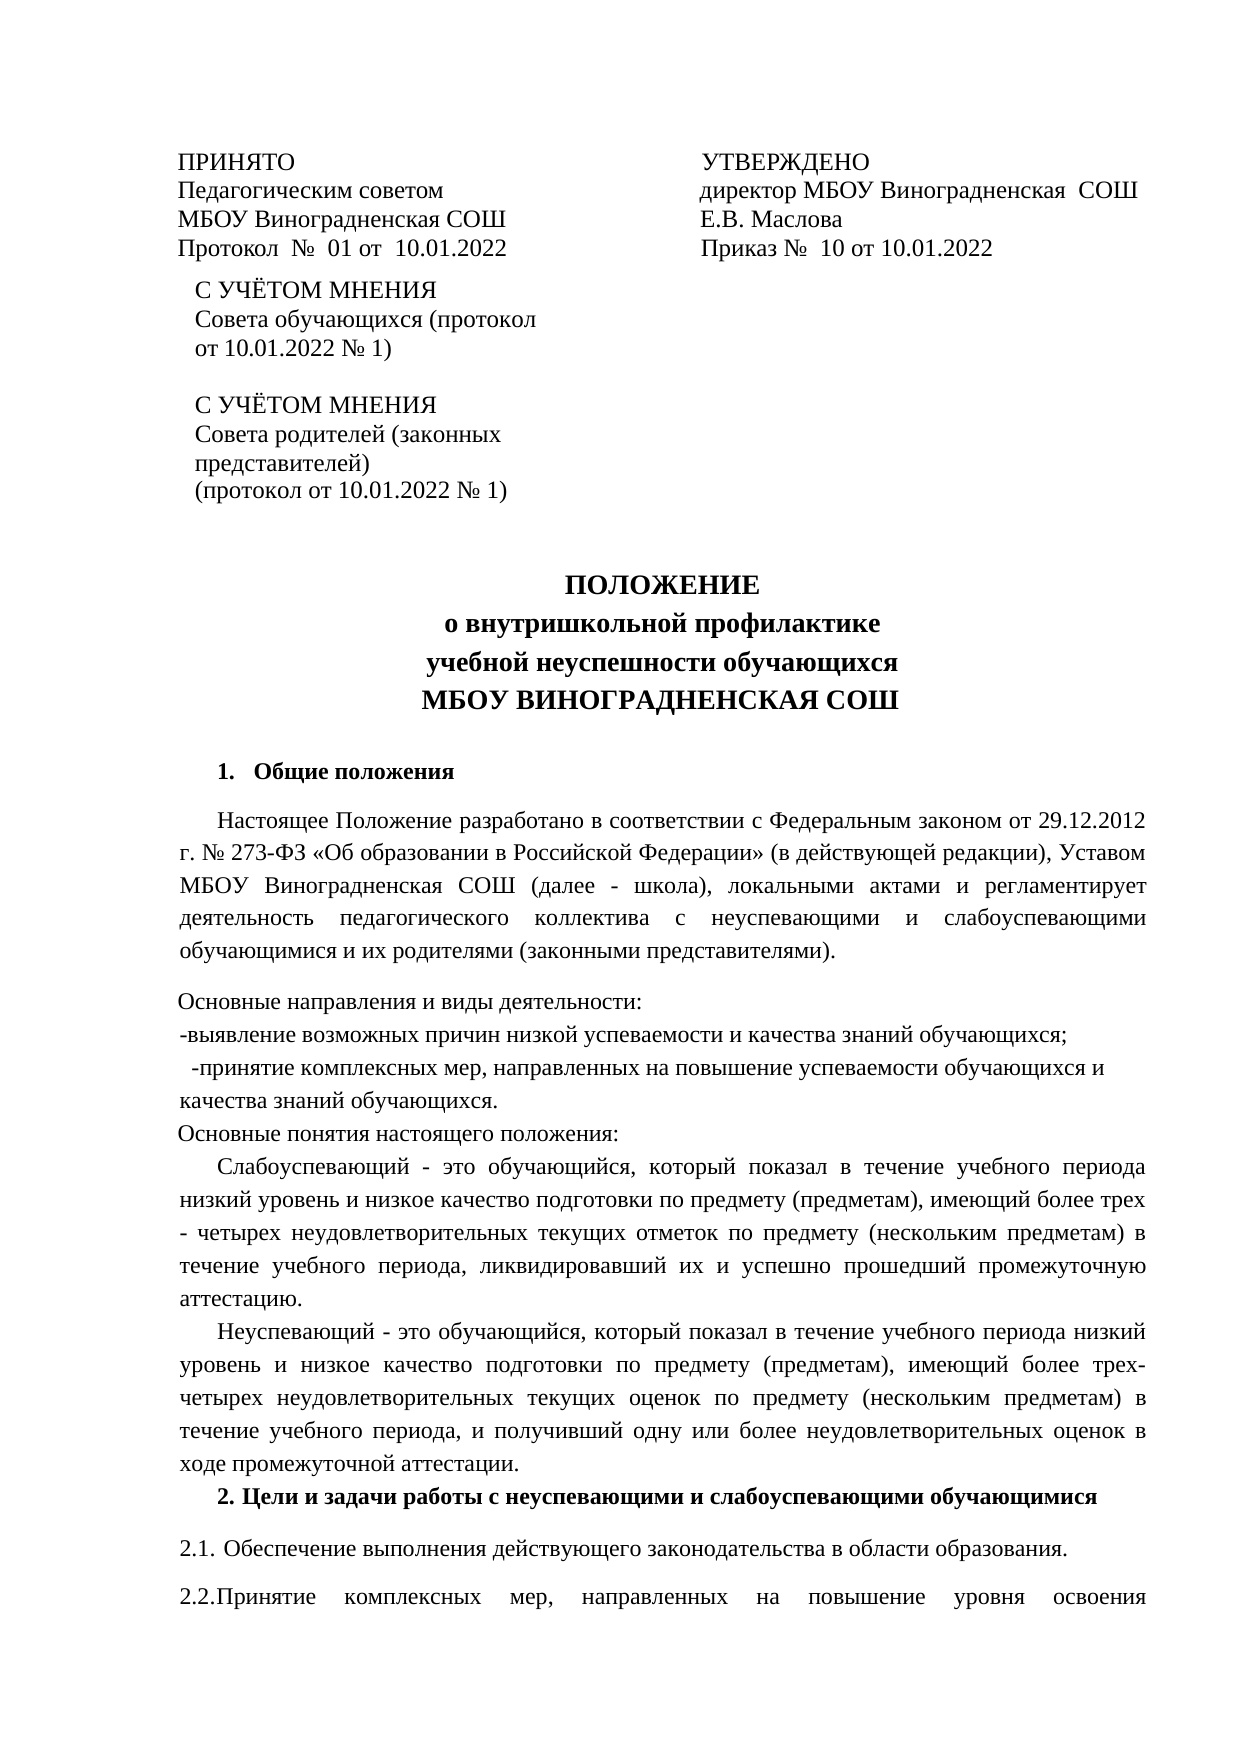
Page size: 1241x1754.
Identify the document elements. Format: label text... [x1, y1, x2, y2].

table_header С УЧЁТОМ МНЕНИЯ Совета обучающихся (протокол от 10.01.2022 № 1) [195, 262, 701, 377]
list Обеспечение выполнения действующего законодательства в области образования. [179, 1537, 1152, 1561]
text Неуспевающий - это обучающийся, который показал в течение учебного периода низкий уровень и низкое качество подготовки по предмету (предметам), имеющий более трех-четырех неудовлетворительных текущих оценок по предмету (нескольким предметам) в течение учебного периода, и получивший одну или более неудовлетворительных оценок в ходе промежуточной аттестации. [179, 1313, 1147, 1478]
text -выявление возможных причин низкой успеваемости и качества знаний обучающихся; [179, 1016, 1147, 1049]
text МБОУ ВИНОГРАДНЕНСКАЯ СОШ [177, 679, 1143, 717]
text Протокол № 01 от 10.01.2022 Приказ № 10 от 10.01.2022 [177, 233, 1152, 262]
text о внутришкольной профилактике [177, 602, 1147, 640]
text Слабоуспевающий - это обучающийся, который показал в течение учебного периода низкий уровень и низкое качество подготовки по предмету (предметам), имеющий более трех - четырех неудовлетворительных текущих отметок по предмету (нескольким предметам) в течение учебного периода, ликвидировавший их и успешно прошедший промежуточную аттестацию. [179, 1148, 1147, 1313]
list Цели и задачи работы с неуспевающими и слабоуспевающими обучающимися [179, 1478, 1152, 1511]
text Настоящее Положение разработано в соответствии с Федеральным законом от 29.12.2012 г. № 273-ФЗ «Об образовании в Российской Федерации» (в действующей редакции), Уставом МБОУ Виноградненская СОШ (далее - школа), локальными актами и регламентирует деятельность педагогического коллектива с неуспевающими и слабоуспевающими обучающимися и их родителями (законными представителями). [179, 802, 1147, 965]
text МБОУ Виноградненская СОШ Е.В. Маслова [177, 204, 1152, 233]
text Педагогическим советом директор МБОУ Виноградненская СОШ [177, 176, 1152, 204]
text учебной неуспешности обучающихся [177, 640, 1147, 679]
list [179, 1578, 1147, 1611]
text Основные направления и виды деятельности: [177, 983, 1152, 1016]
text ПОЛОЖЕНИЕ [177, 563, 1147, 602]
text Основные понятия настоящего положения: [177, 1115, 1152, 1148]
text ПРИНЯТО УТВЕРЖДЕНО [177, 147, 1152, 176]
table_cell С УЧЁТОМ МНЕНИЯ Совета родителей (законных представителей) (протокол от 10.01.2022 № 1) [195, 377, 701, 505]
text -принятие комплексных мер, направленных на повышение успеваемости обучающихся и качества знаний обучающихся. [179, 1049, 1147, 1115]
list Общие положения [179, 760, 1152, 784]
